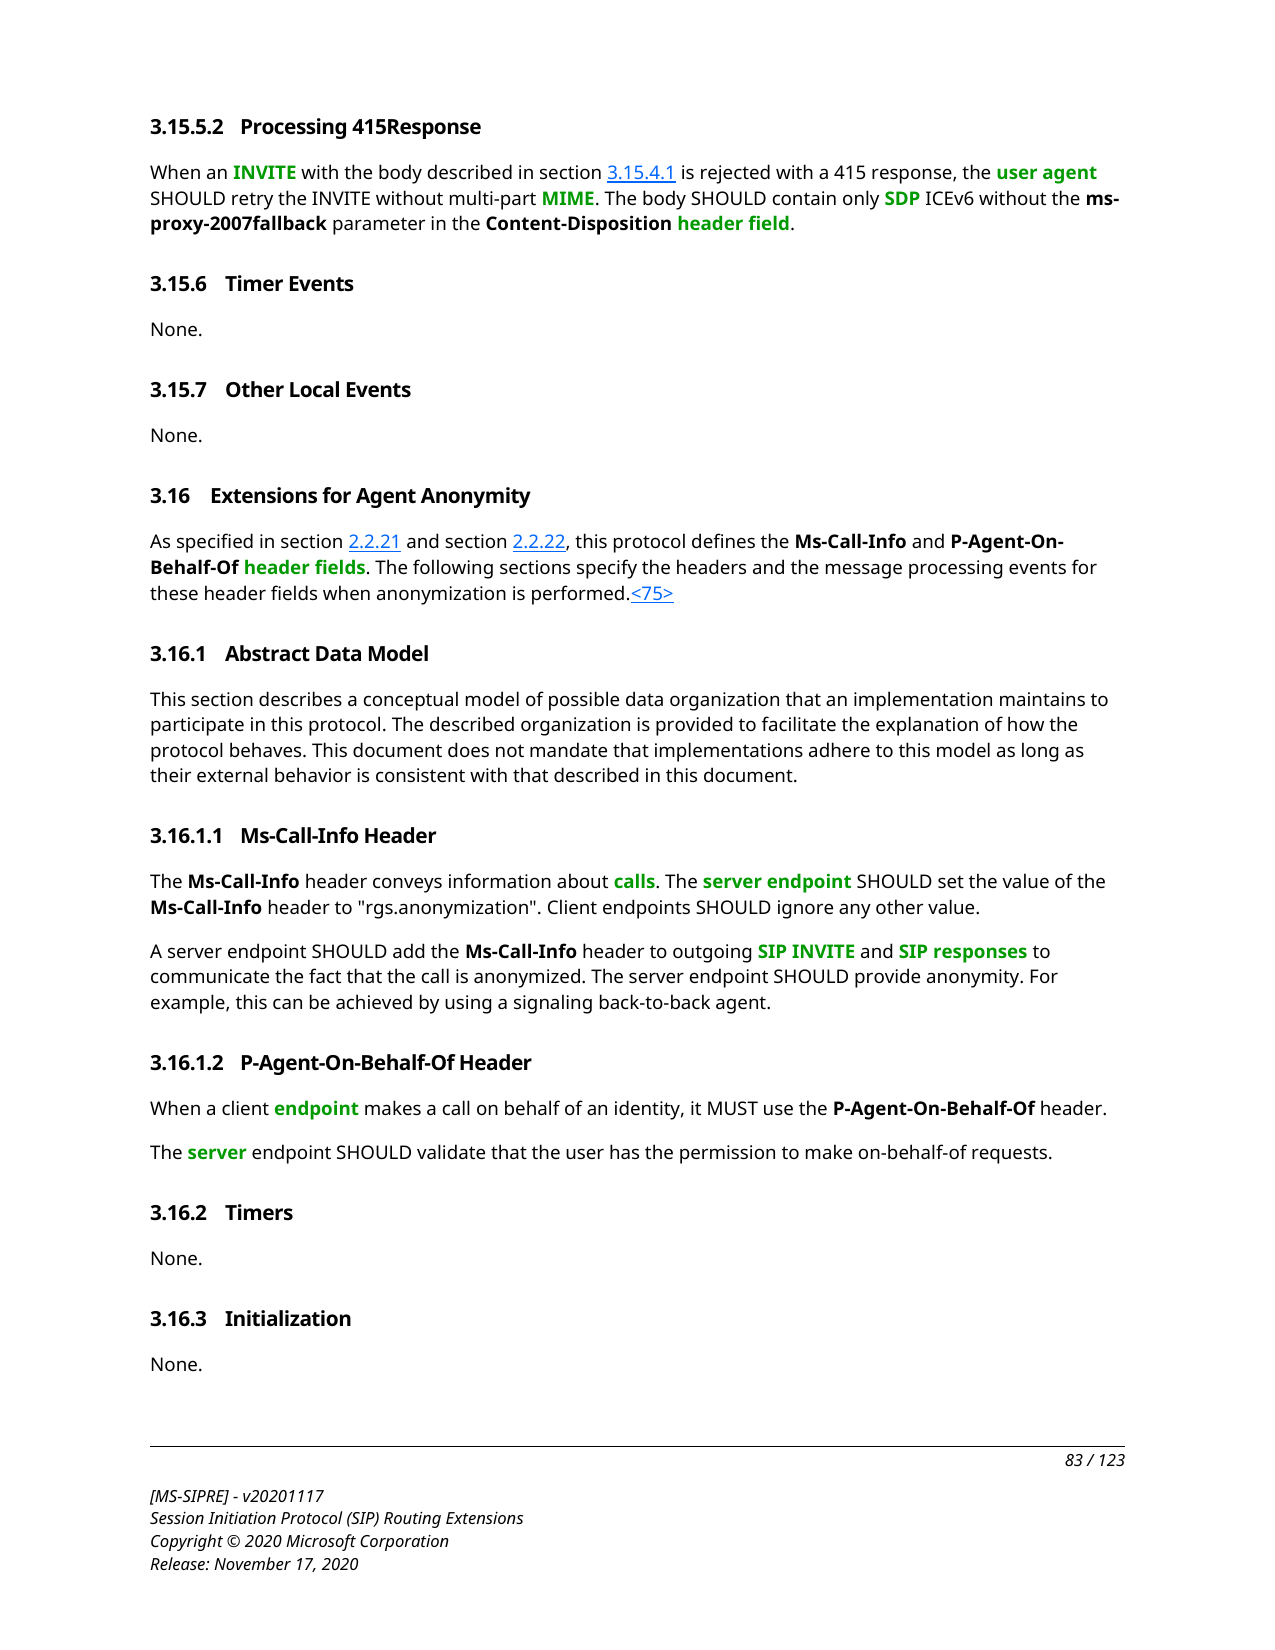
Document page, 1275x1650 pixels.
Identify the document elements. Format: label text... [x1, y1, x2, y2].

subtitle Initialization [150, 1304, 1125, 1333]
subtitle Timers [150, 1198, 1125, 1227]
text As specified in section 2.2.21 and section 2.2.22, this protocol defines the Ms-Call-Info and P-Agent-On-Behalf-Of header fields. The following sections specify the headers and the message processing events for these header fields when anonymization is performed.<75> [150, 529, 1125, 605]
text The Ms-Call-Info header conveys information about calls. The server endpoint SHOULD set the value of the Ms-Call-Info header to "rgs.anonymization". Client endpoints SHOULD ignore any other value. [150, 868, 1125, 919]
subtitle Processing 415Response [150, 112, 1125, 141]
text None. [150, 1246, 1125, 1271]
subtitle Abstract Data Model [150, 639, 1125, 667]
text This section describes a conceptual model of possible data organization that an implementation maintains to participate in this protocol. The described organization is provided to facilitate the explanation of how the protocol behaves. This document does not mandate that implementations adhere to this model as long as their external behavior is consistent with that described in this document. [150, 686, 1125, 788]
subtitle Timer Events [150, 269, 1125, 298]
text None. [150, 317, 1125, 342]
subtitle Other Local Events [150, 376, 1125, 404]
subtitle P-Agent-On-Behalf-Of Header [150, 1048, 1125, 1077]
text The server endpoint SHOULD validate that the user has the permission to make on-behalf-of requests. [150, 1140, 1125, 1165]
text A server endpoint SHOULD add the Ms-Call-Info header to outgoing SIP INVITE and SIP responses to communicate the fact that the call is anonymized. The server endpoint SHOULD provide anonymity. For example, this can be achieved by using a signaling back-to-back agent. [150, 938, 1125, 1015]
text None. [150, 423, 1125, 448]
text When a client endpoint makes a call on behalf of an identity, it MUST use the P-Agent-On-Behalf-Of header. [150, 1095, 1125, 1121]
text None. [150, 1352, 1125, 1377]
text When an INVITE with the body described in section 3.15.4.1 is rejected with a 415 response, the user agent SHOULD retry the INVITE without multi-part MIME. The body SHOULD contain only SDP ICEv6 without the ms-proxy-2007fallback parameter in the Content-Disposition header field. [150, 160, 1125, 236]
subtitle Ms-Call-Info Header [150, 821, 1125, 850]
subtitle Extensions for Agent Anonymity [150, 482, 1125, 510]
